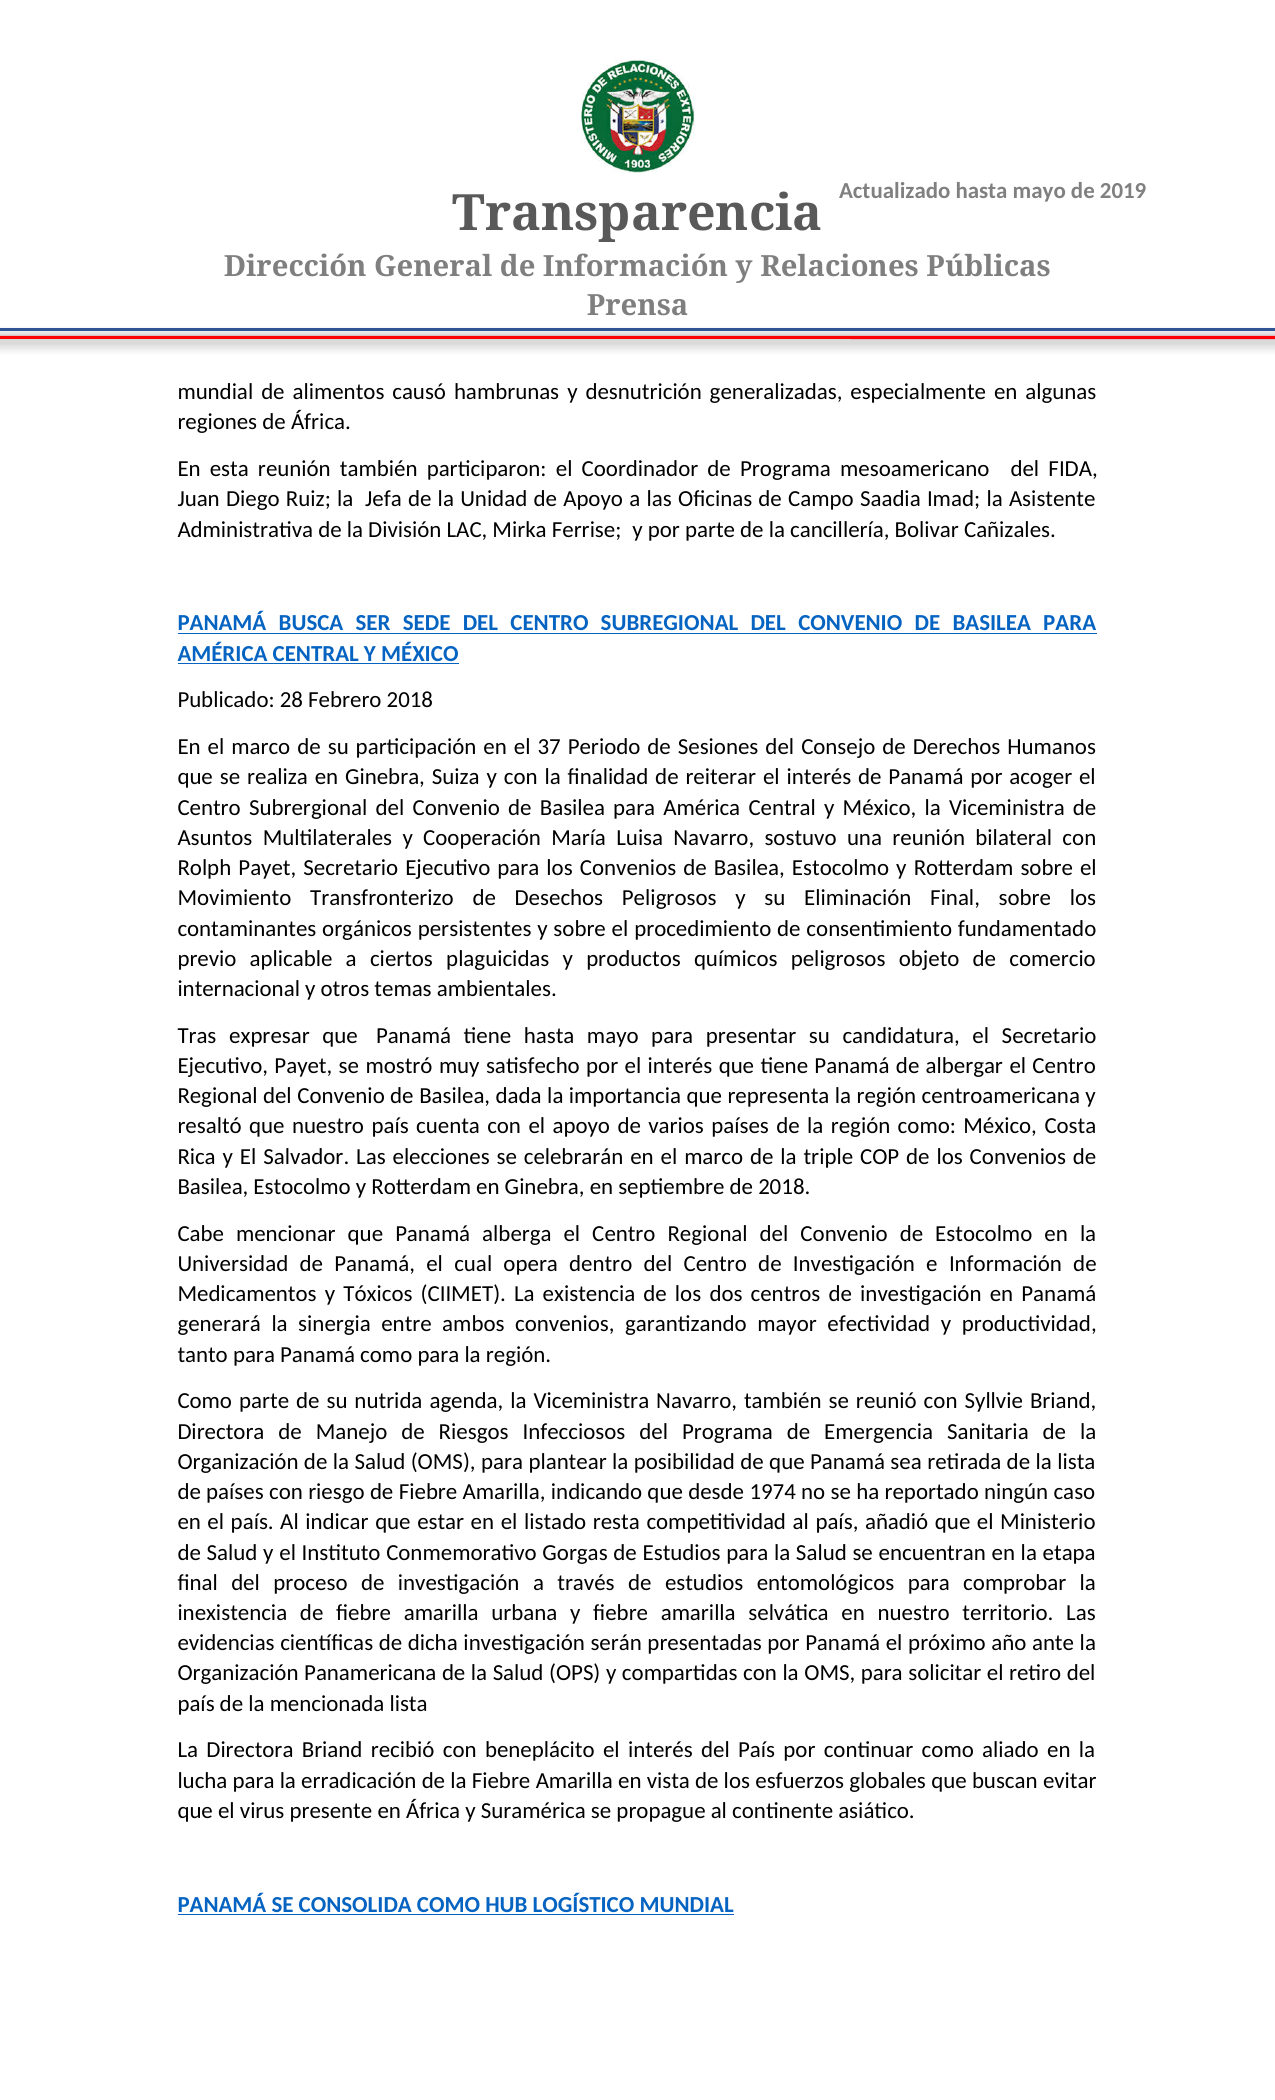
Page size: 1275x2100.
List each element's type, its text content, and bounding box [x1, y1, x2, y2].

text Cabe mencionar que Panamá alberga el Centro Regional del Convenio de Estocolmo en la Universidad de Panamá, el cual opera dentro del Centro de Investigación e Información de Medicamentos y Tóxicos (CIIMET). La existencia de los dos centros de investigación en Panamá generará la sinergia entre ambos convenios, garantizando mayor efectividad y productividad, tanto para Panamá como para la región. [177, 1219, 1098, 1368]
text Publicado: 28 Febrero 2018 [177, 686, 1098, 714]
text PANAMÁ SE CONSOLIDA COMO HUB LOGÍSTICO MUNDIAL [177, 1890, 1098, 1918]
text En esta reunión también participaron: el Coordinador de Programa mesoamericano del FIDA, Juan Diego Ruiz; la Jefa de la Unidad de Apoyo a las Oficinas de Campo Saadia Imad; la Asistente Administrativa de la División LAC, Mirka Ferrise; y por parte de la cancillería, Bolivar Cañizales. [177, 454, 1098, 543]
text En el marco de su participación en el 37 Periodo de Sesiones del Consejo de Derechos Humanos que se realiza en Ginebra, Suiza y con la finalidad de reiterar el interés de Panamá por acoger el Centro Subrergional del Convenio de Basilea para América Central y México, la Viceministra de Asuntos Multilaterales y Cooperación María Luisa Navarro, sostuvo una reunión bilateral con Rolph Payet, Secretario Ejecutivo para los Convenios de Basilea, Estocolmo y Rotterdam sobre el Movimiento Transfronterizo de Desechos Peligrosos y su Eliminación Final, sobre los contaminantes orgánicos persistentes y sobre el procedimiento de consentimiento fundamentado previo aplicable a ciertos plaguicidas y productos químicos peligrosos objeto de comercio internacional y otros temas ambientales. [177, 732, 1098, 1002]
picture [577, 53, 698, 177]
text La Directora Briand recibió con beneplácito el interés del País por continuar como aliado en la lucha para la erradicación de la Fiebre Amarilla en vista de los esfuerzos globales que buscan evitar que el virus presente en África y Suramérica se propague al continente asiático. [177, 1736, 1098, 1824]
text PANAMÁ BUSCA SER SEDE DEL CENTRO SUBREGIONAL DEL CONVENIO DE BASILEA PARA AMÉRICA CENTRAL Y MÉXICO [177, 608, 1098, 667]
text Tras expresar que Panamá tiene hasta mayo para presentar su candidatura, el Secretario Ejecutivo, Payet, se mostró muy satisfecho por el interés que tiene Panamá de albergar el Centro Regional del Convenio de Basilea, dada la importancia que representa la región centroamericana y resaltó que nuestro país cuenta con el apoyo de varios países de la región como: México, Costa Rica y El Salvador. Las elecciones se celebrarán en el marco de la triple COP de los Convenios de Basilea, Estocolmo y Rotterdam en Ginebra, en septiembre de 2018. [177, 1021, 1098, 1200]
text Como parte de su nutrida agenda, la Viceministra Navarro, también se reunió con Syllvie Briand, Directora de Manejo de Riesgos Infecciosos del Programa de Emergencia Sanitaria de la Organización de la Salud (OMS), para plantear la posibilidad de que Panamá sea retirada de la lista de países con riesgo de Fiebre Amarilla, indicando que desde 1974 no se ha reportado ningún caso en el país. Al indicar que estar en el listado resta competitividad al país, añadió que el Ministerio de Salud y el Instituto Conmemorativo Gorgas de Estudios para la Salud se encuentran en la etapa final del proceso de investigación a través de estudios entomológicos para comprobar la inexistencia de fiebre amarilla urbana y fiebre amarilla selvática en nuestro territorio. Las evidencias científicas de dicha investigación serán presentadas por Panamá el próximo año ante la Organización Panamericana de la Salud (OPS) y compartidas con la OMS, para solicitar el retiro del país de la mencionada lista [177, 1387, 1098, 1717]
